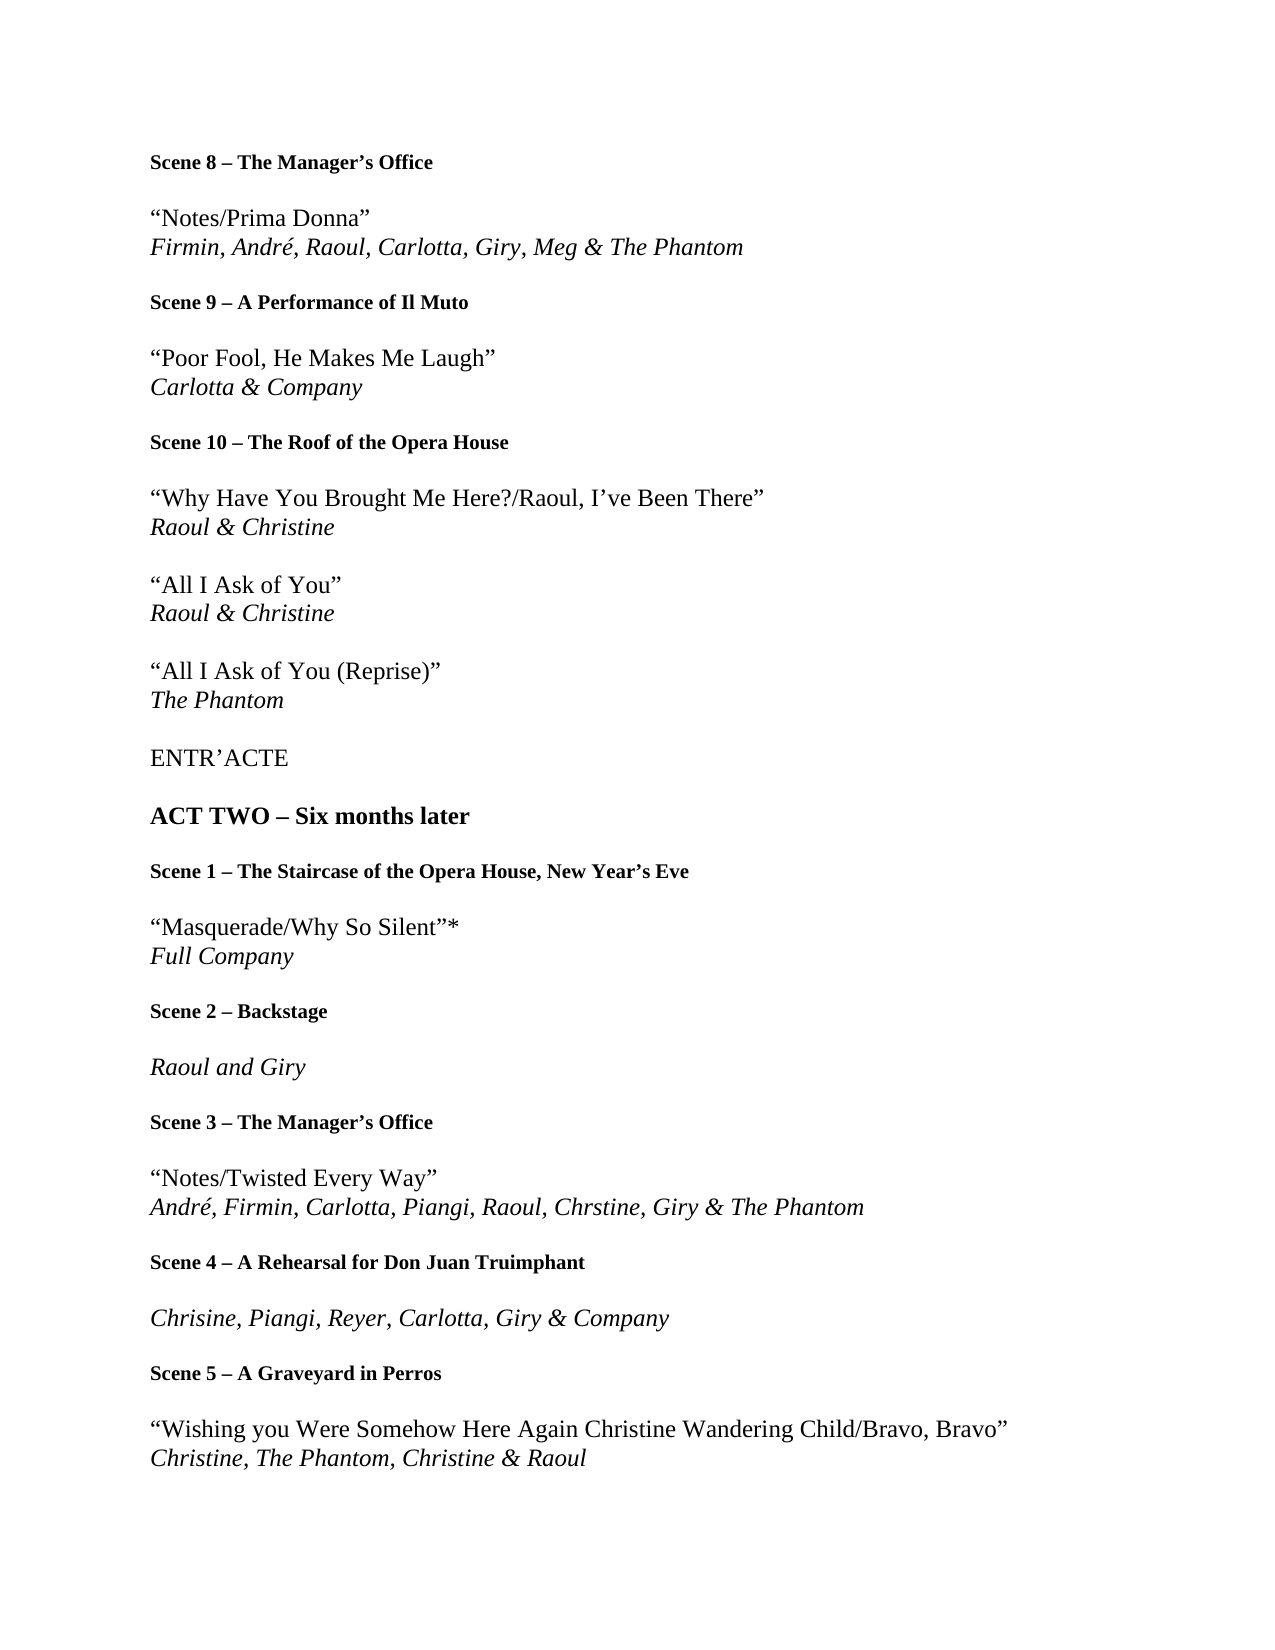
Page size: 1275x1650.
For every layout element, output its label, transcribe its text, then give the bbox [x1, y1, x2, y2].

text Scene 8 – The Manager’s Office [150, 150, 1125, 174]
text Raoul and Giry [150, 1052, 1125, 1081]
text “All I Ask of You (Reprise)” The Phantom [150, 656, 1125, 714]
text Scene 2 – Backstage [150, 999, 1125, 1023]
text Scene 10 – The Roof of the Opera House [150, 430, 1125, 454]
text “Notes/Prima Donna” Firmin, André, Raoul, Carlotta, Giry, Meg & The Phantom [150, 203, 1125, 261]
text Scene 5 – A Graveyard in Perros [150, 1361, 1125, 1385]
text Scene 3 – The Manager’s Office [150, 1110, 1125, 1134]
text Scene 4 – A Rehearsal for Don Juan Truimphant [150, 1250, 1125, 1274]
text ENTR’ACTE [150, 743, 1125, 772]
text “All I Ask of You” Raoul & Christine [150, 570, 1125, 627]
text “Masquerade/Why So Silent”* Full Company [150, 912, 1125, 969]
text “Wishing you Were Somehow Here Again Christine Wandering Child/Bravo, Bravo” Christine, The Phantom, Christine & Raoul [150, 1414, 1125, 1472]
text Scene 1 – The Staircase of the Opera House, New Year’s Eve [150, 859, 1125, 883]
text “Poor Fool, He Makes Me Laugh” Carlotta & Company [150, 343, 1125, 401]
text “Why Have You Brought Me Here?/Raoul, I’ve Been There” Raoul & Christine [150, 483, 1125, 541]
text Chrisine, Piangi, Reyer, Carlotta, Giry & Company [150, 1303, 1125, 1332]
text ACT TWO – Six months later [150, 801, 1125, 830]
text Scene 9 – A Performance of Il Muto [150, 290, 1125, 314]
text “Notes/Twisted Every Way” André, Firmin, Carlotta, Piangi, Raoul, Chrstine, Giry & The Phantom [150, 1163, 1125, 1221]
